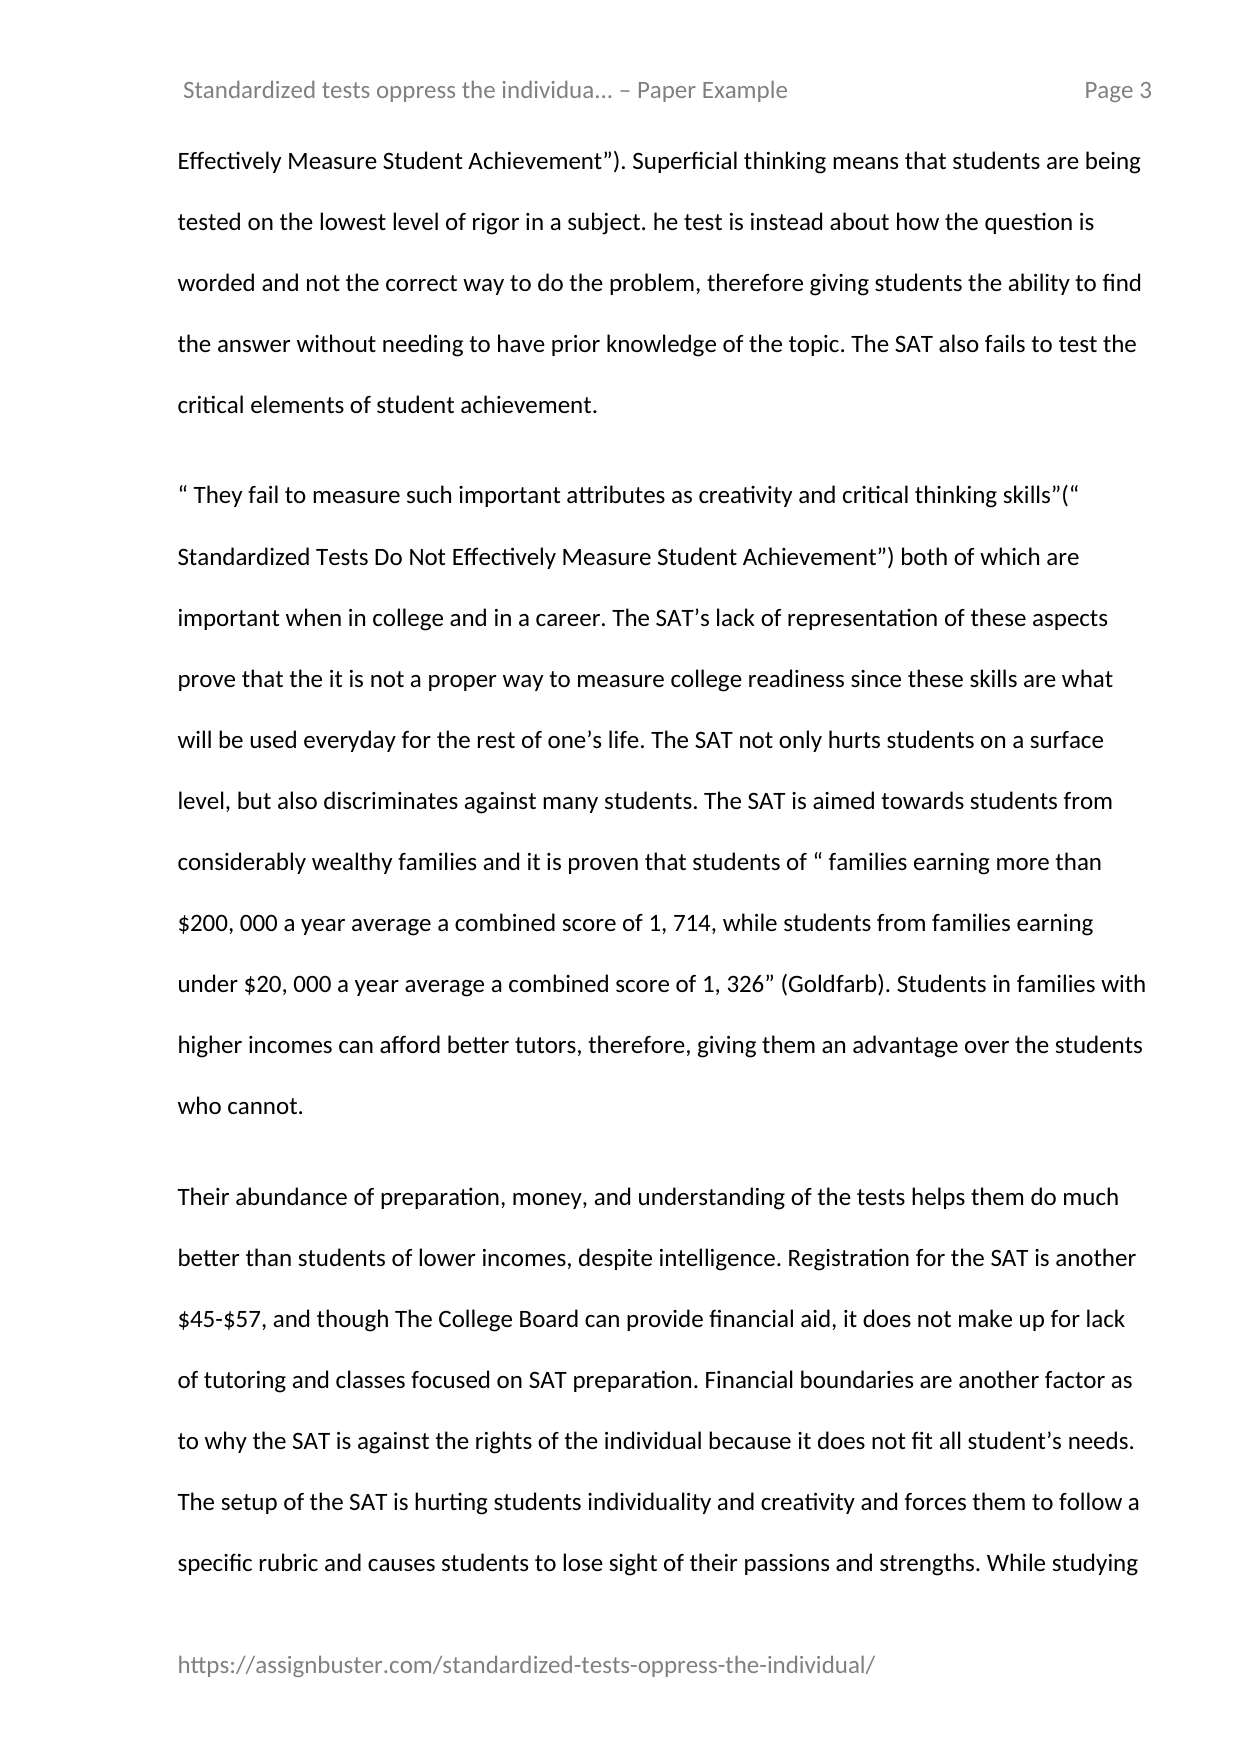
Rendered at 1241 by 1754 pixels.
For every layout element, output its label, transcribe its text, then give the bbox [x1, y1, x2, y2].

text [177, 1181, 1152, 1577]
text “ They fail to measure such important attributes as creativity and critical thinking skills”(“ Standardized Tests Do Not Effectively Measure Student Achievement”) both of which are important when in college and in a career. The SAT’s lack of representation of these aspects prove that the it is not a proper way to measure college readiness since these skills are what will be used everyday for the rest of one’s life. The SAT not only hurts students on a surface level, but also discriminates against many students. The SAT is aimed towards students from considerably wealthy families and it is proven that students of “ families earning more than $200, 000 a year average a combined score of 1, 714, while students from families earning under $20, 000 a year average a combined score of 1, 326” (Goldfarb). Students in families with higher incomes can afford better tutors, therefore, giving them an advantage over the students who cannot. [177, 480, 1152, 1121]
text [177, 145, 1152, 420]
